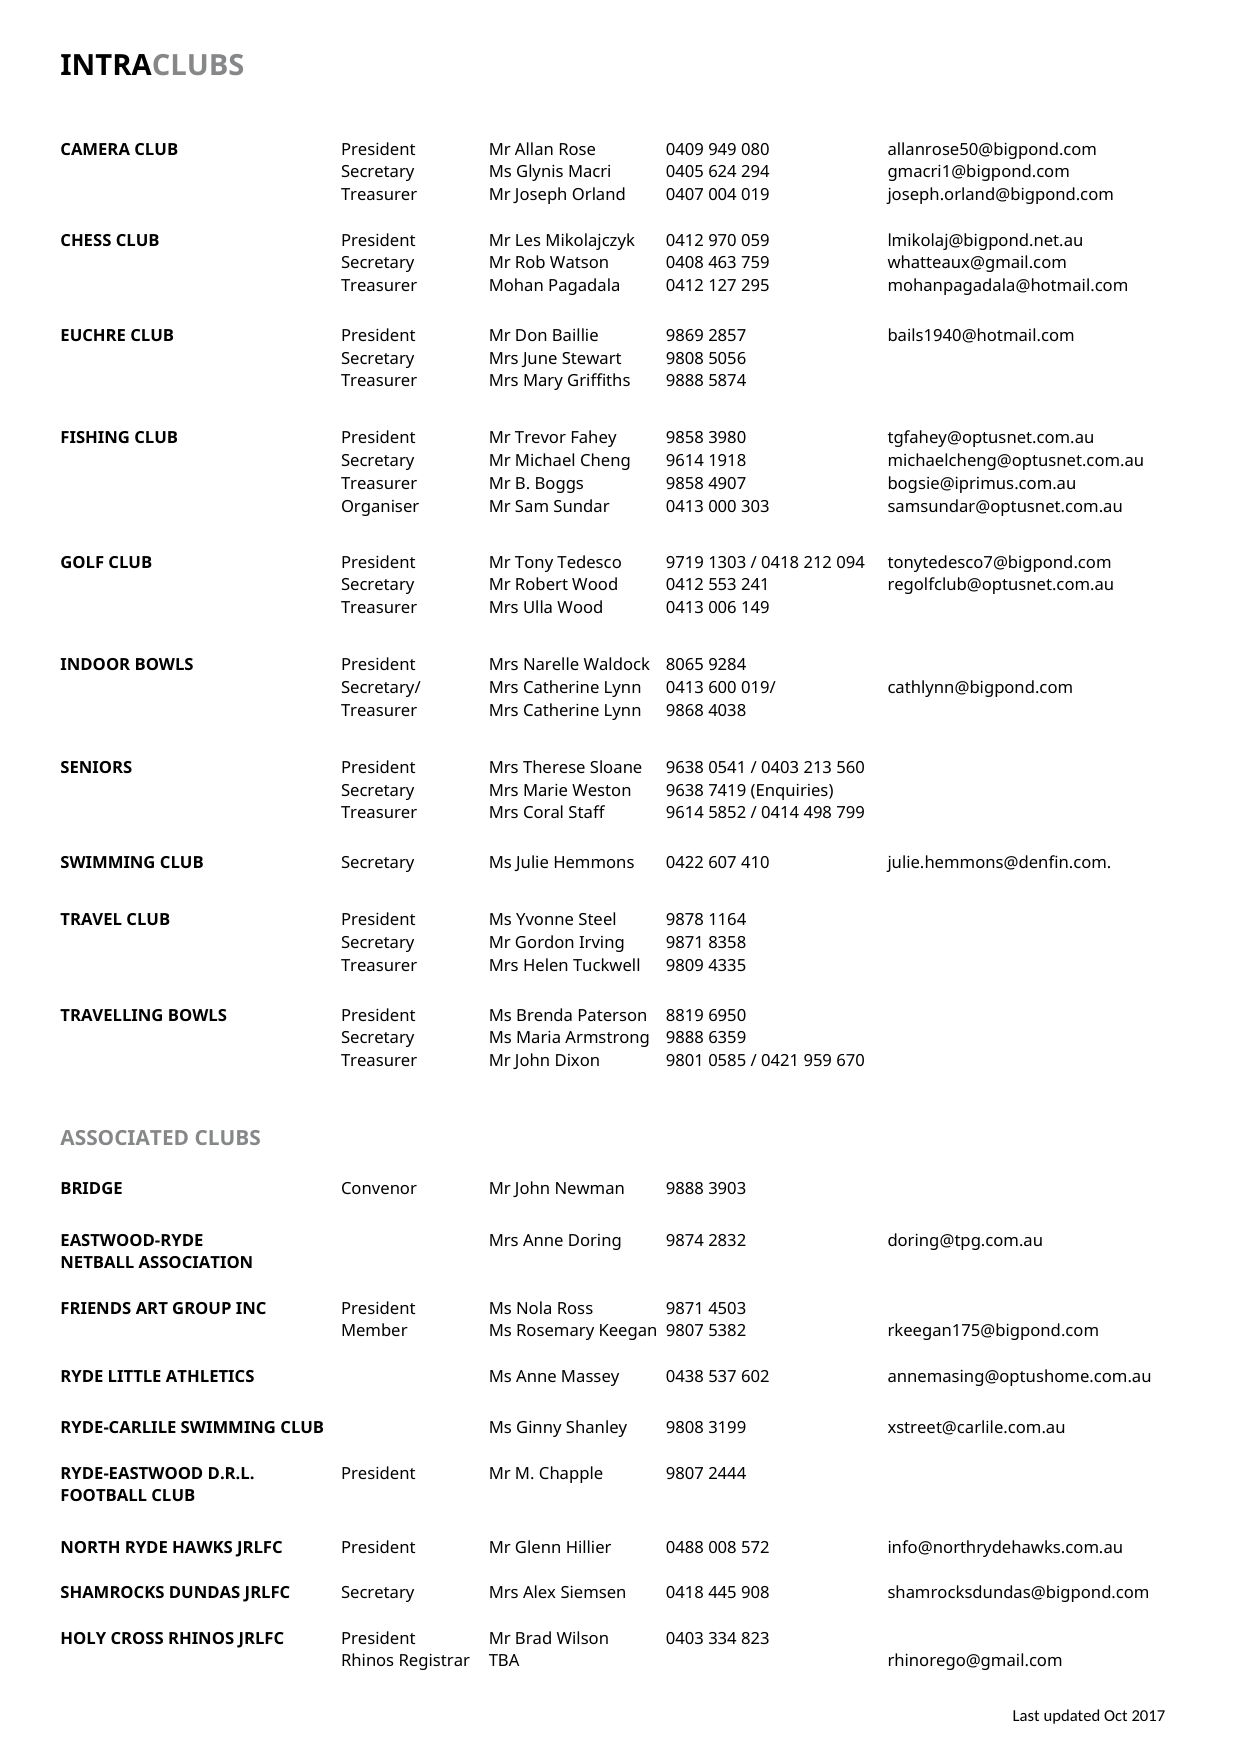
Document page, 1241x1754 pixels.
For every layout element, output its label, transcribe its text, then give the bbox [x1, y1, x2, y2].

text Treasurer Mr Joseph Orland 0407 004 019 joseph.orland@bigpond.com [60, 183, 1182, 206]
text Treasurer Mr John Dixon 9801 0585 / 0421 959 670 [60, 1049, 1182, 1100]
text Treasurer Mohan Pagadala 0412 127 295 mohanpagadala@hotmail.com [60, 274, 1182, 296]
text RYDE LITTLE ATHLETICS Ms Anne Massey 0438 537 602 annemasing@optushome.com.au [60, 1364, 1182, 1387]
text NETBALL ASSOCIATION [60, 1251, 1182, 1274]
text RYDE-CARLILE SWIMMING CLUB Ms Ginny Shanley 9808 3199 xstreet@carlile.com.au [60, 1416, 1182, 1439]
text Camera Club President Mr Allan Rose 0409 949 080 allanrose50@bigpond.com [60, 137, 1182, 160]
text SHAMROCKS DUNDAS JRLFC Secretary Mrs Alex Siemsen 0418 445 908 shamrocksdundas@bigpond.com [60, 1581, 1182, 1626]
text RYDE-EASTWOOD D.R.L. President Mr M. Chapple 9807 2444 [60, 1461, 1182, 1484]
text Organiser Mr Sam Sundar 0413 000 303 samsundar@optusnet.com.au [60, 494, 1182, 517]
text FOOTBALL CLUB [60, 1484, 1182, 1507]
text Treasurer Mr B. Boggs 9858 4907 bogsie@iprimus.com.au [60, 472, 1182, 494]
text Secretary Mrs Marie Weston 9638 7419 (Enquiries) [60, 778, 1182, 801]
text TRAVELLING BOWLS President Ms Brenda Paterson 8819 6950 [60, 1003, 1182, 1026]
text Secretary Mr Michael Cheng 9614 1918 michaelcheng@optusnet.com.au [60, 449, 1182, 472]
text Treasurer Mrs Catherine Lynn 9868 4038 [60, 698, 1182, 721]
text Treasurer Mrs Mary Griffiths 9888 5874 [60, 369, 1182, 392]
text Secretary Mrs June Stewart 9808 5056 [60, 346, 1182, 369]
text EASTWOOD-RYDE Mrs Anne Doring 9874 2832 doring@tpg.com.au [60, 1228, 1182, 1251]
text GOLF CLUB President Mr Tony Tedesco 9719 1303 / 0418 212 094 tonytedesco7@bigpond.com [60, 550, 1182, 573]
text HOLY CROSS RHINOS JRLFC President Mr Brad Wilson 0403 334 823 Rhinos Registrar TBA rhinorego@gmail.com [60, 1626, 1182, 1672]
text Secretary/ Mrs Catherine Lynn 0413 600 019/ cathlynn@bigpond.com [60, 676, 1182, 698]
text Treasurer Mrs Ulla Wood 0413 006 149 [60, 596, 1182, 618]
text SWIMMING CLUB Secretary Ms Julie Hemmons 0422 607 410 julie.hemmons@denfin.com. [60, 851, 1182, 873]
text Secretary Mr Rob Watson 0408 463 759 whatteaux@gmail.com [60, 251, 1182, 274]
text Treasurer Mrs Coral Staff 9614 5852 / 0414 498 799 [60, 801, 1182, 823]
text FISHING CLUB President Mr Trevor Fahey 9858 3980 tgfahey@optusnet.com.au [60, 426, 1182, 449]
text SENIORS President Mrs Therese Sloane 9638 0541 / 0403 213 560 [60, 755, 1182, 778]
text Treasurer Mrs Helen Tuckwell 9809 4335 [60, 953, 1182, 976]
text Associated Clubs [60, 1123, 1182, 1151]
text Secretary Ms Maria Armstrong 9888 6359 [60, 1026, 1182, 1049]
text CHESS CLUB President Mr Les Mikolajczyk 0412 970 059 lmikolaj@bigpond.net.au [60, 228, 1182, 251]
text INTRACLUBS [60, 44, 1182, 84]
text BRIDGE Convenor Mr John Newman 9888 3903 [60, 1157, 1182, 1199]
text Secretary Ms Glynis Macri 0405 624 294 gmacri1@bigpond.com [60, 160, 1182, 183]
text INDOOR BOWLS President Mrs Narelle Waldock 8065 9284 [60, 653, 1182, 676]
text Secretary Mr Robert Wood 0412 553 241 regolfclub@optusnet.com.au [60, 573, 1182, 596]
text TRAVEL CLUB President Ms Yvonne Steel 9878 1164 [60, 908, 1182, 931]
text Secretary Mr Gordon Irving 9871 8358 [60, 931, 1182, 953]
text NORTH RYDE HAWKS JRLFC President Mr Glenn Hillier 0488 008 572 info@northrydehawks.com.au [60, 1536, 1182, 1558]
text FRIENDS ART GROUP INC President Ms Nola Ross 9871 4503 Member Ms Rosemary Keegan 9807 5382 rkeegan175@bigpond.com [60, 1296, 1182, 1342]
text EUCHRE CLUB President Mr Don Baillie 9869 2857 bails1940@hotmail.com [60, 323, 1182, 346]
